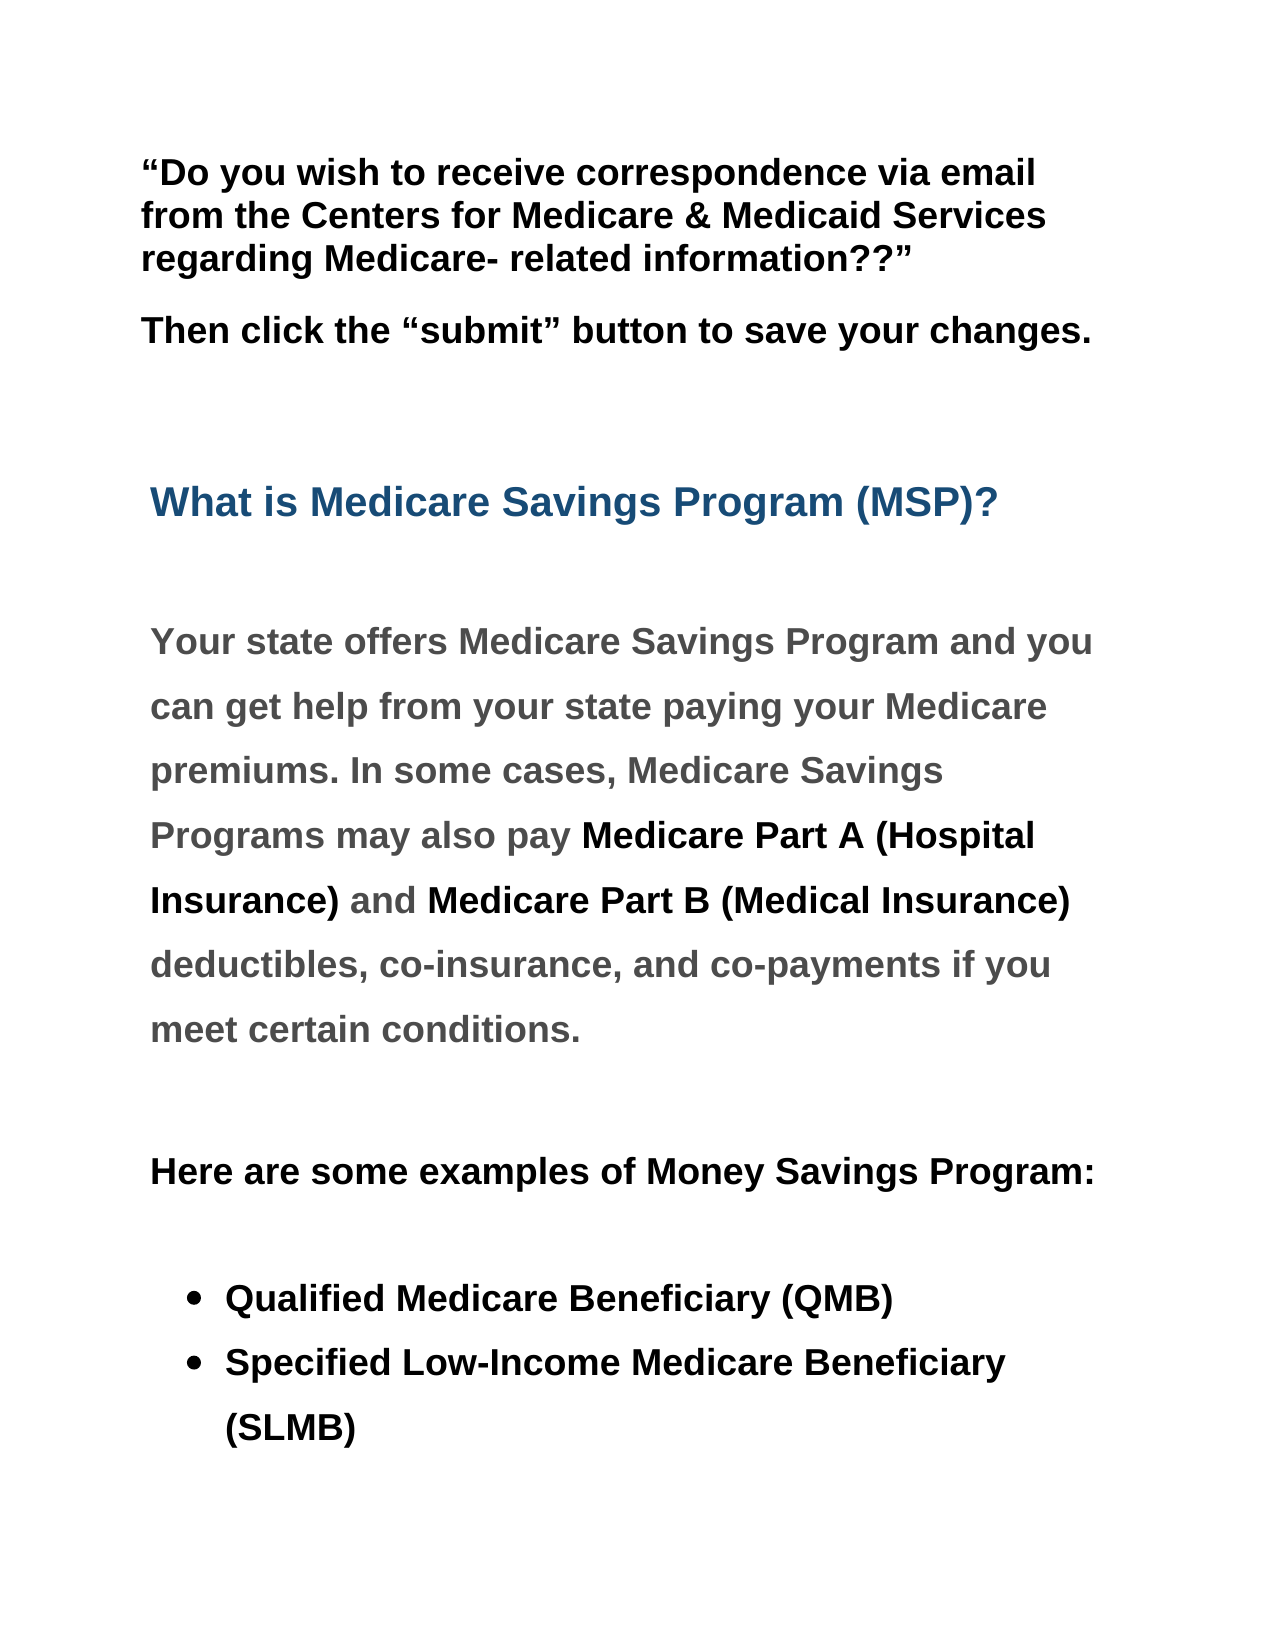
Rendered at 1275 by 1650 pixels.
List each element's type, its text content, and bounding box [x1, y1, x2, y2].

list Specified Low-Income Medicare Beneficiary (SLMB) [187, 1341, 1125, 1448]
text “Do you wish to receive correspondence via email from the Centers for Medicare & Medicaid Services regarding Medicare- related information??” [141, 150, 1125, 279]
subtitle What is Medicare Savings Program (MSP)? [150, 469, 1125, 525]
text Then click the “submit” button to save your changes. [141, 308, 1125, 352]
text Your state offers Medicare Savings Program and you can get help from your state paying your Medicare premiums. In some cases, Medicare Savings Programs may also pay Medicare Part A (Hospital Insurance) and Medicare Part B (Medical Insurance) deductibles, co-insurance, and co-payments if you meet certain conditions. [150, 619, 1125, 1051]
text Here are some examples of Money Savings Program: [150, 1149, 1125, 1192]
list Qualified Medicare Beneficiary (QMB) [187, 1276, 1125, 1319]
